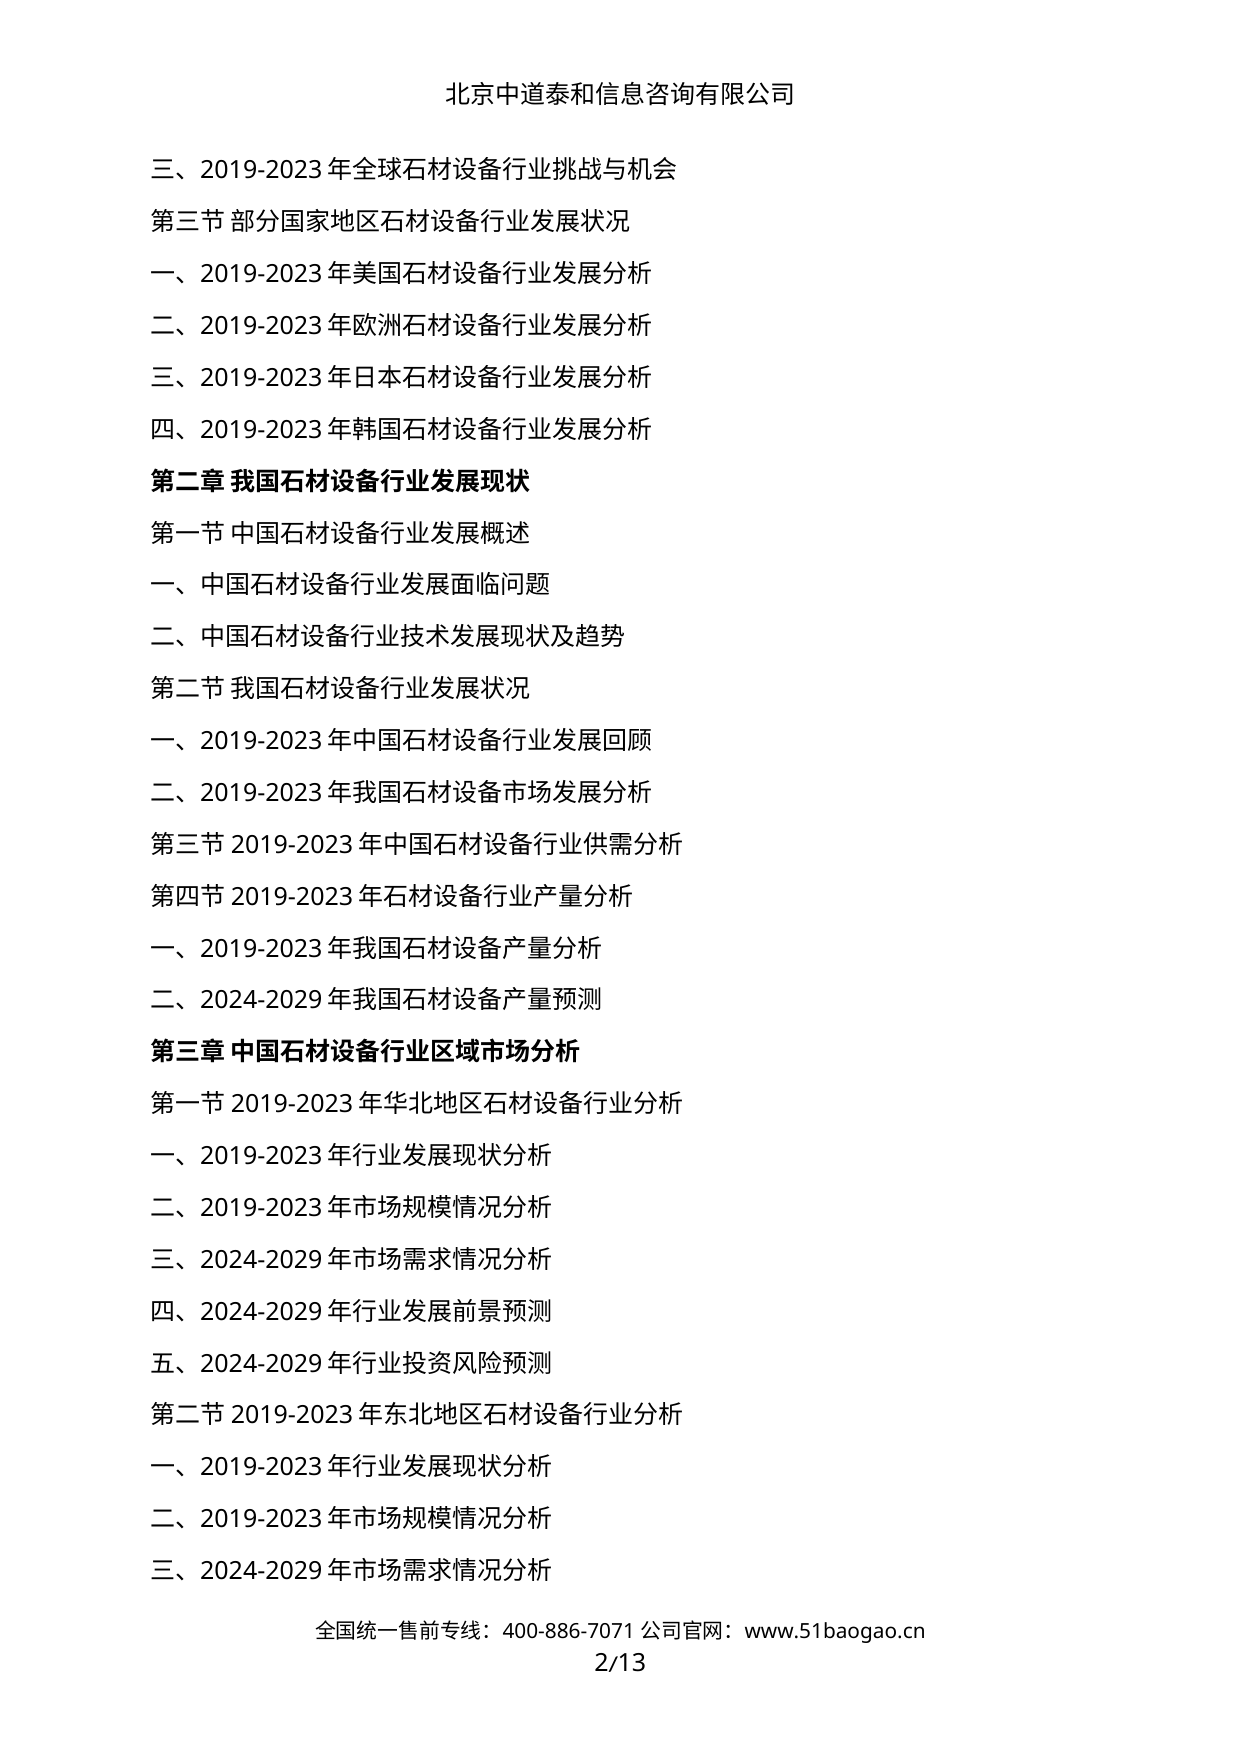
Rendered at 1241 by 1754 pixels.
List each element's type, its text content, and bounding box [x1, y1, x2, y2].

text 二、中国石材设备行业技术发展现状及趋势 [150, 617, 1090, 653]
text 五、2024-2029年行业投资风险预测 [150, 1343, 1090, 1379]
text 二、2019-2023年市场规模情况分析 [150, 1187, 1090, 1224]
text 四、2024-2029年行业发展前景预测 [150, 1291, 1090, 1327]
text 第二章 我国石材设备行业发展现状 [150, 461, 1090, 497]
text 三、2024-2029年市场需求情况分析 [150, 1239, 1090, 1276]
text 一、2019-2023年行业发展现状分析 [150, 1136, 1090, 1172]
text 一、2019-2023年行业发展现状分析 [150, 1447, 1090, 1483]
text 第一节 中国石材设备行业发展概述 [150, 513, 1090, 549]
text 二、2019-2023年我国石材设备市场发展分析 [150, 772, 1090, 809]
text 二、2024-2029年我国石材设备产量预测 [150, 980, 1090, 1016]
text 一、中国石材设备行业发展面临问题 [150, 565, 1090, 601]
text 一、2019-2023年中国石材设备行业发展回顾 [150, 721, 1090, 757]
text 第二节 2019-2023年东北地区石材设备行业分析 [150, 1395, 1090, 1431]
text 三、2019-2023年全球石材设备行业挑战与机会 [150, 150, 1090, 186]
text 四、2019-2023年韩国石材设备行业发展分析 [150, 409, 1090, 446]
text 三、2019-2023年日本石材设备行业发展分析 [150, 357, 1090, 394]
text 一、2019-2023年我国石材设备产量分析 [150, 928, 1090, 964]
text 第一节 2019-2023年华北地区石材设备行业分析 [150, 1084, 1090, 1120]
text 第三节 部分国家地区石材设备行业发展状况 [150, 202, 1090, 238]
text 三、2024-2029年市场需求情况分析 [150, 1551, 1090, 1587]
text 第三节 2019-2023年中国石材设备行业供需分析 [150, 824, 1090, 861]
text 一、2019-2023年美国石材设备行业发展分析 [150, 254, 1090, 290]
text 第三章 中国石材设备行业区域市场分析 [150, 1032, 1090, 1068]
text 第二节 我国石材设备行业发展状况 [150, 669, 1090, 705]
text 第四节 2019-2023年石材设备行业产量分析 [150, 876, 1090, 912]
text 二、2019-2023年市场规模情况分析 [150, 1499, 1090, 1535]
text 二、2019-2023年欧洲石材设备行业发展分析 [150, 306, 1090, 342]
